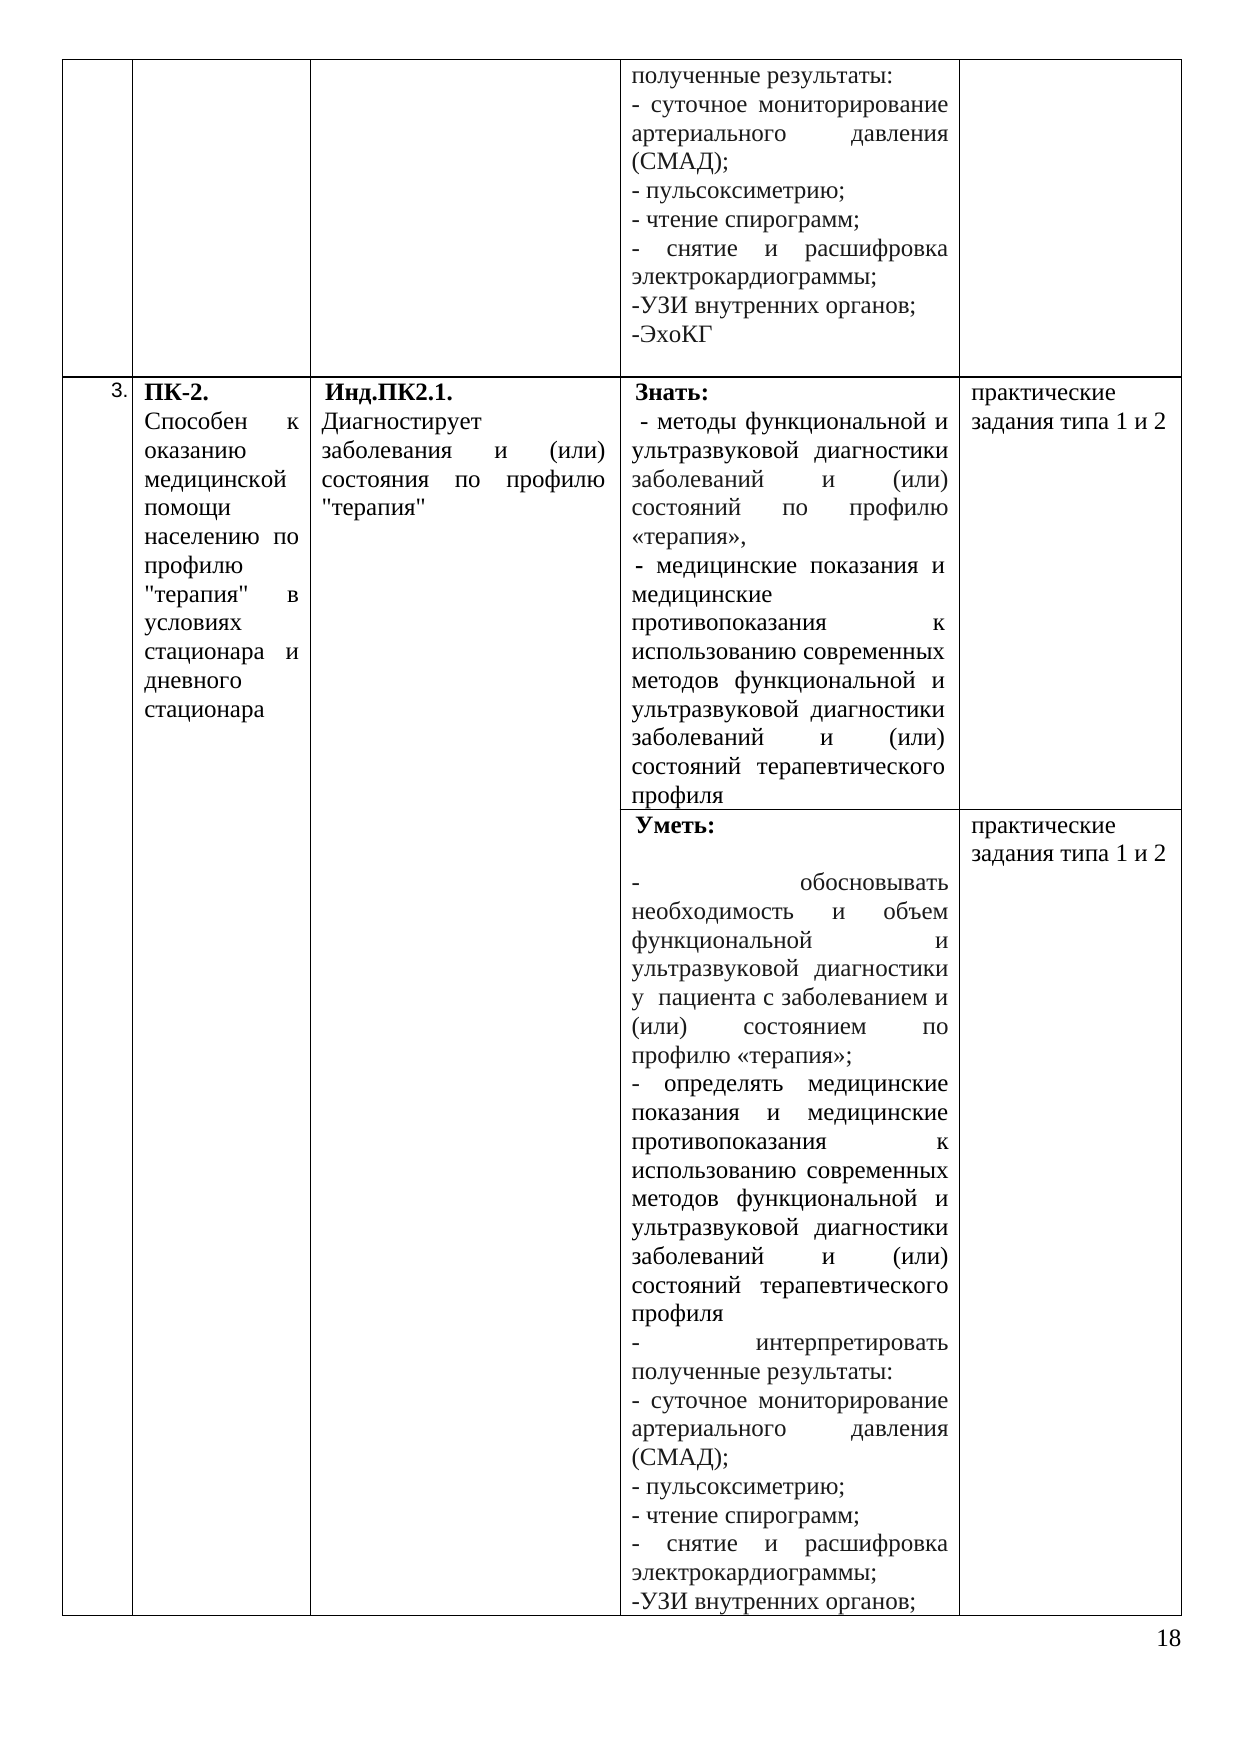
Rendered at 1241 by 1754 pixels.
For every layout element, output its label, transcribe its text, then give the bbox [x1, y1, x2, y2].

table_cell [621, 60, 959, 376]
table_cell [960, 60, 1181, 376]
table_cell ПК-2. Способен к оказанию медицинской помощи населению по профилю "терапия" в условиях стационара и дневного стационара [133, 378, 310, 1615]
table_cell [63, 378, 132, 1615]
table_cell практические задания типа 1 и 2 [960, 378, 1181, 809]
table_cell Знать: - методы функциональной и ультразвуковой диагностики заболеваний и (или) состояний по профилю «терапия», - медицинские показания и медицинские противопоказания к использованию современных методов функциональной и ультразвуковой диагностики заболеваний и (или) состояний терапевтического профиля [621, 378, 959, 809]
table_cell Инд.ПК2.1. Диагностирует заболевания и (или) состояния по профилю "терапия" [311, 378, 620, 1615]
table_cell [960, 810, 1181, 1615]
